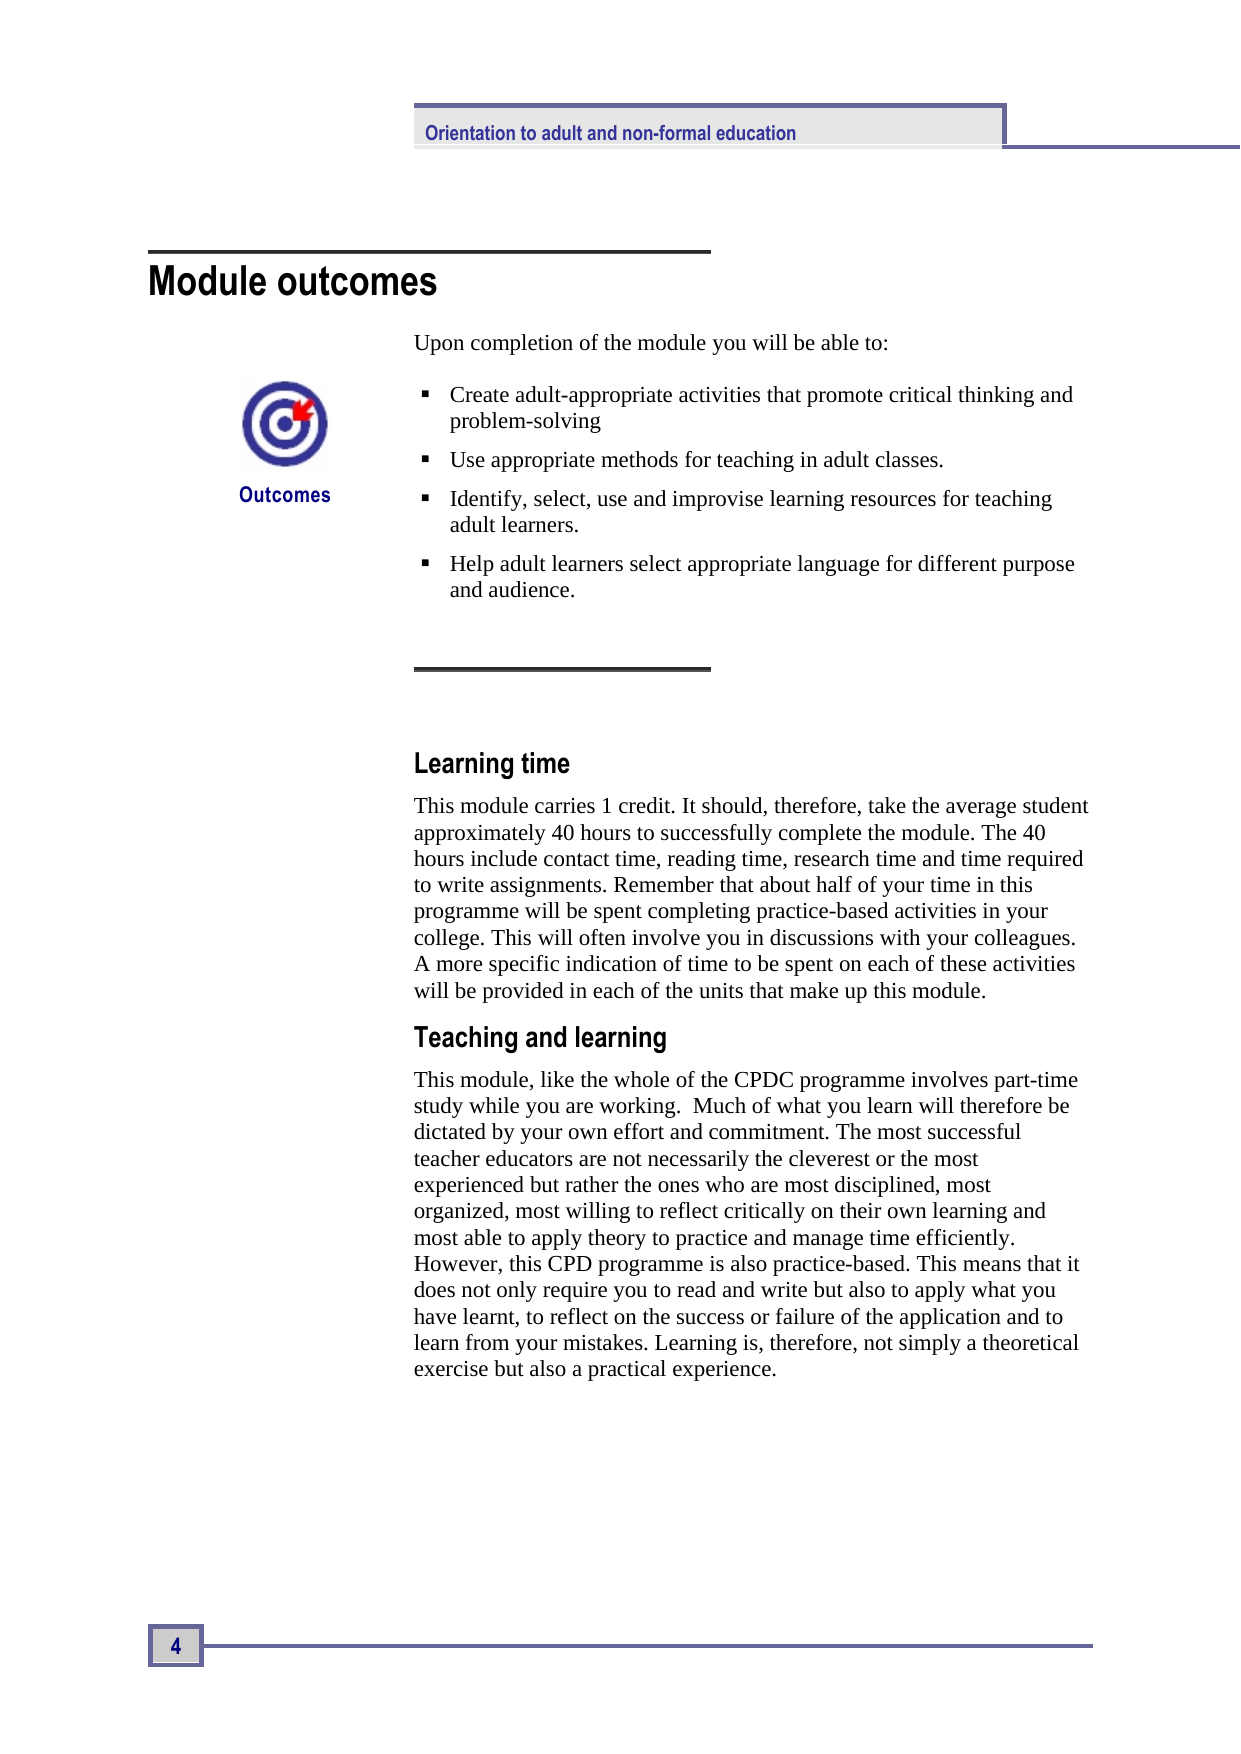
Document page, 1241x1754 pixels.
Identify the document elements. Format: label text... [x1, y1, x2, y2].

text However, this CPD programme is also practice-based. This means that it does not only require you to read and write but also to apply what you have learnt, to reflect on the success or failure of the application and to learn from your mistakes. Learning is, therefore, not simply a theoretical exercise but also a practical experience. [413, 1250, 1092, 1382]
subtitle Teaching and learning [413, 1020, 1092, 1053]
text This module, like the whole of the CPDC programme involves part-time study while you are working. Much of what you learn will therefore be dictated by your own effort and commitment. The most successful teacher educators are not necessarily the cleverest or the most experienced but rather the ones who are most disciplined, most organized, most willing to reflect critically on their own learning and most able to apply theory to practice and manage time efficiently. [413, 1066, 1092, 1250]
table_header Outcomes [161, 368, 409, 615]
text Upon completion of the module you will be able to: [413, 329, 1092, 356]
text This module carries 1 credit. It should, therefore, take the average student approximately 40 hours to successfully complete the module. The 40 hours include contact time, reading time, research time and time required to write assignments. Remember that about half of your time in this programme will be spent completing practice-based activities in your college. This will often involve you in discussions with your colleagues. A more specific indication of time to be spent on each of these activities will be provided in each of the units that make up this module. [413, 792, 1092, 1003]
subtitle Learning time [413, 746, 1092, 780]
picture [238, 380, 331, 470]
subtitle Module outcomes [148, 254, 711, 304]
table_header Create adult-appropriate activities that promote critical thinking and problem-solving Use appropriate methods for teaching in adult classes. Identify, select, use and improvise learning resources for teaching adult learners. Help adult learners select appropriate language for different purpose and audience. [409, 368, 1093, 615]
